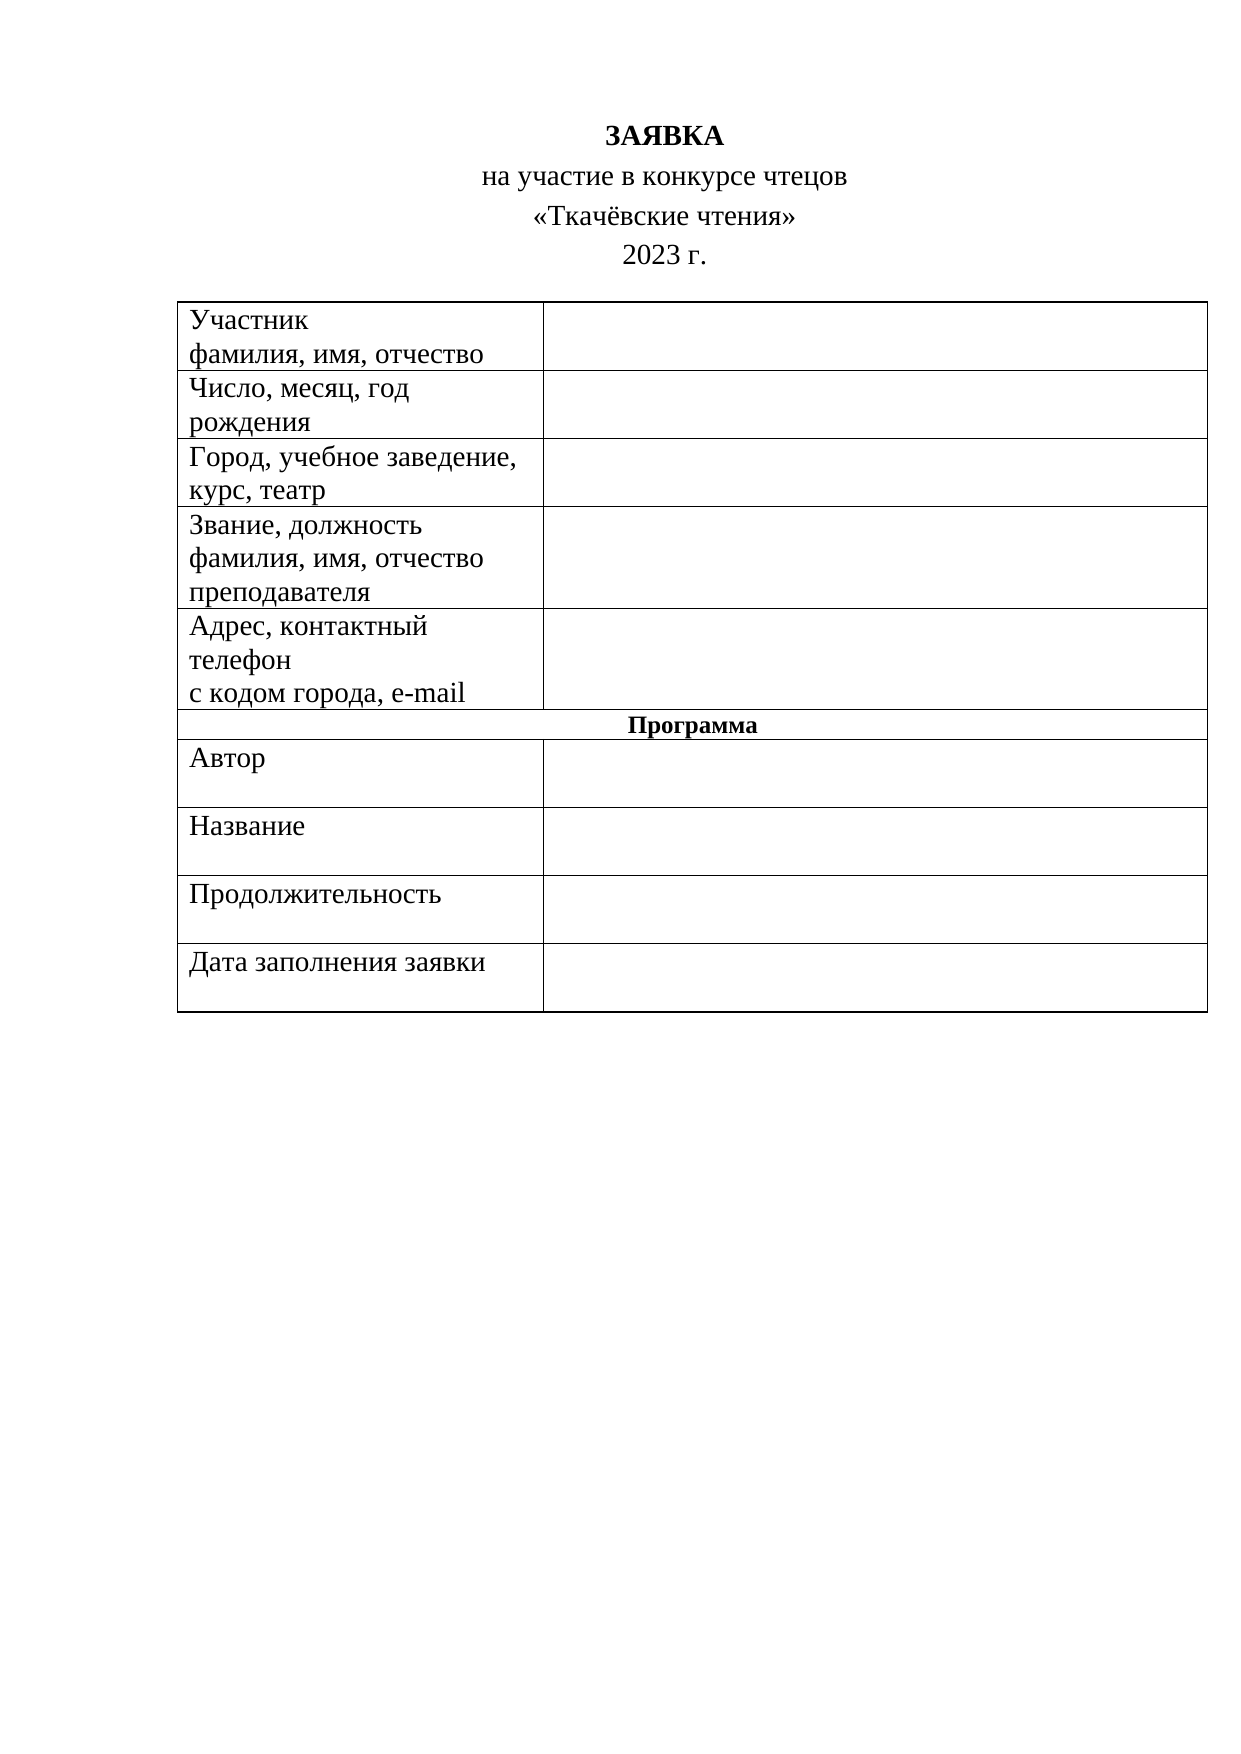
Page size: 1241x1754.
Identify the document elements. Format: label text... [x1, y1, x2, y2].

table_cell Город, учебное заведение, курс, театр [178, 439, 543, 506]
text ЗАЯВКА [177, 118, 1152, 152]
table_cell [544, 507, 1207, 607]
text 2023 г. [177, 237, 1152, 271]
table_header Участник фамилия, имя, отчество [178, 303, 543, 369]
table_header [544, 303, 1207, 369]
table_cell Программа [178, 710, 1207, 739]
table_cell Автор [178, 740, 543, 807]
table_cell Адрес, контактный телефон с кодом города, e-mail [178, 609, 543, 709]
table_cell [544, 371, 1207, 438]
text «Ткачёвские чтения» [177, 198, 1152, 231]
table_cell [544, 944, 1207, 1011]
table_cell [544, 808, 1207, 875]
table_cell [544, 439, 1207, 506]
table_cell [544, 609, 1207, 709]
table_cell Число, месяц, год рождения [178, 371, 543, 438]
table_cell Звание, должность фамилия, имя, отчество преподавателя [178, 507, 543, 607]
table_cell Название [178, 808, 543, 875]
table_cell Дата заполнения заявки [178, 944, 543, 1011]
table_cell [544, 740, 1207, 807]
text на участие в конкурсе чтецов [177, 158, 1152, 191]
table_cell Продолжительность [178, 876, 543, 943]
table_cell [544, 876, 1207, 943]
